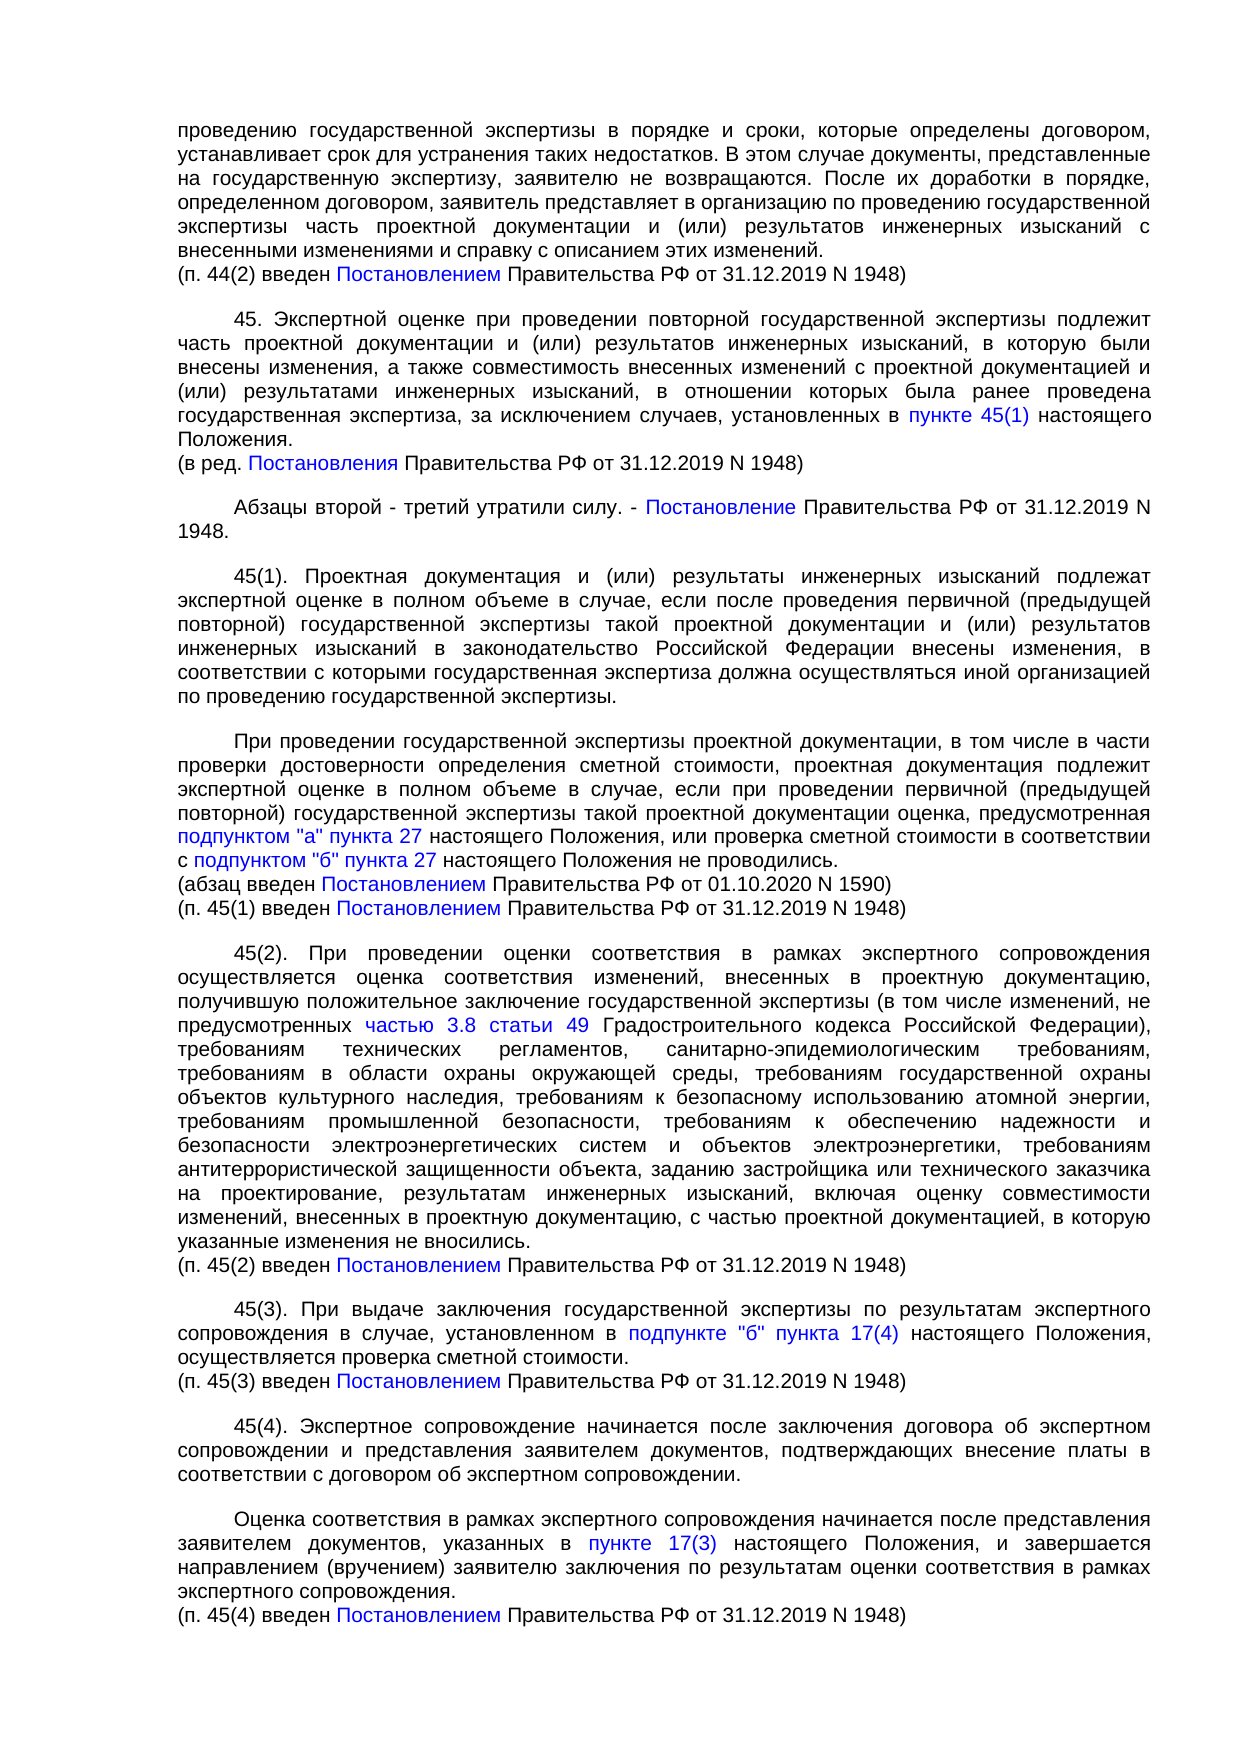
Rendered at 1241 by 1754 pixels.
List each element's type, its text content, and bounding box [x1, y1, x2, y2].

text (п. 45(3) введен Постановлением Правительства РФ от 31.12.2019 N 1948) [177, 1369, 1152, 1393]
text 45(3). При выдаче заключения государственной экспертизы по результатам экспертного сопровождения в случае, установленном в подпункте "б" пункта 17(4) настоящего Положения, осуществляется проверка сметной стоимости. [177, 1297, 1152, 1369]
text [177, 118, 1152, 262]
text (п. 45(1) введен Постановлением Правительства РФ от 31.12.2019 N 1948) [177, 896, 1152, 920]
text 45(4). Экспертное сопровождение начинается после заключения договора об экспертном сопровождении и представления заявителем документов, подтверждающих внесение платы в соответствии с договором об экспертном сопровождении. [177, 1414, 1152, 1486]
text 45(1). Проектная документация и (или) результаты инженерных изысканий подлежат экспертной оценке в полном объеме в случае, если после проведения первичной (предыдущей повторной) государственной экспертизы такой проектной документации и (или) результатов инженерных изысканий в законодательство Российской Федерации внесены изменения, в соответствии с которыми государственная экспертиза должна осуществляться иной организацией по проведению государственной экспертизы. [177, 564, 1152, 708]
text При проведении государственной экспертизы проектной документации, в том числе в части проверки достоверности определения сметной стоимости, проектная документация подлежит экспертной оценке в полном объеме в случае, если при проведении первичной (предыдущей повторной) государственной экспертизы такой проектной документации оценка, предусмотренная подпунктом "а" пункта 27 настоящего Положения, или проверка сметной стоимости в соответствии с подпунктом "б" пункта 27 настоящего Положения не проводились. [177, 728, 1152, 872]
text Оценка соответствия в рамках экспертного сопровождения начинается после представления заявителем документов, указанных в пункте 17(3) настоящего Положения, и завершается направлением (вручением) заявителю заключения по результатам оценки соответствия в рамках экспертного сопровождения. [177, 1507, 1152, 1602]
text (абзац введен Постановлением Правительства РФ от 01.10.2020 N 1590) [177, 872, 1152, 896]
text 45(2). При проведении оценки соответствия в рамках экспертного сопровождения осуществляется оценка соответствия изменений, внесенных в проектную документацию, получившую положительное заключение государственной экспертизы (в том числе изменений, не предусмотренных частью 3.8 статьи 49 Градостроительного кодекса Российской Федерации), требованиям технических регламентов, санитарно-эпидемиологическим требованиям, требованиям в области охраны окружающей среды, требованиям государственной охраны объектов культурного наследия, требованиям к безопасному использованию атомной энергии, требованиям промышленной безопасности, требованиям к обеспечению надежности и безопасности электроэнергетических систем и объектов электроэнергетики, требованиям антитеррористической защищенности объекта, заданию застройщика или технического заказчика на проектирование, результатам инженерных изысканий, включая оценку совместимости изменений, внесенных в проектную документацию, с частью проектной документацией, в которую указанные изменения не вносились. [177, 941, 1152, 1252]
text (п. 44(2) введен Постановлением Правительства РФ от 31.12.2019 N 1948) [177, 262, 1152, 286]
text (п. 45(2) введен Постановлением Правительства РФ от 31.12.2019 N 1948) [177, 1252, 1152, 1276]
text 45. Экспертной оценке при проведении повторной государственной экспертизы подлежит часть проектной документации и (или) результатов инженерных изысканий, в которую были внесены изменения, а также совместимость внесенных изменений с проектной документацией и (или) результатами инженерных изысканий, в отношении которых была ранее проведена государственная экспертиза, за исключением случаев, установленных в пункте 45(1) настоящего Положения. [177, 307, 1152, 450]
text Абзацы второй - третий утратили силу. - Постановление Правительства РФ от 31.12.2019 N 1948. [177, 495, 1152, 543]
text (в ред. Постановления Правительства РФ от 31.12.2019 N 1948) [177, 450, 1152, 474]
text (п. 45(4) введен Постановлением Правительства РФ от 31.12.2019 N 1948) [177, 1602, 1152, 1626]
